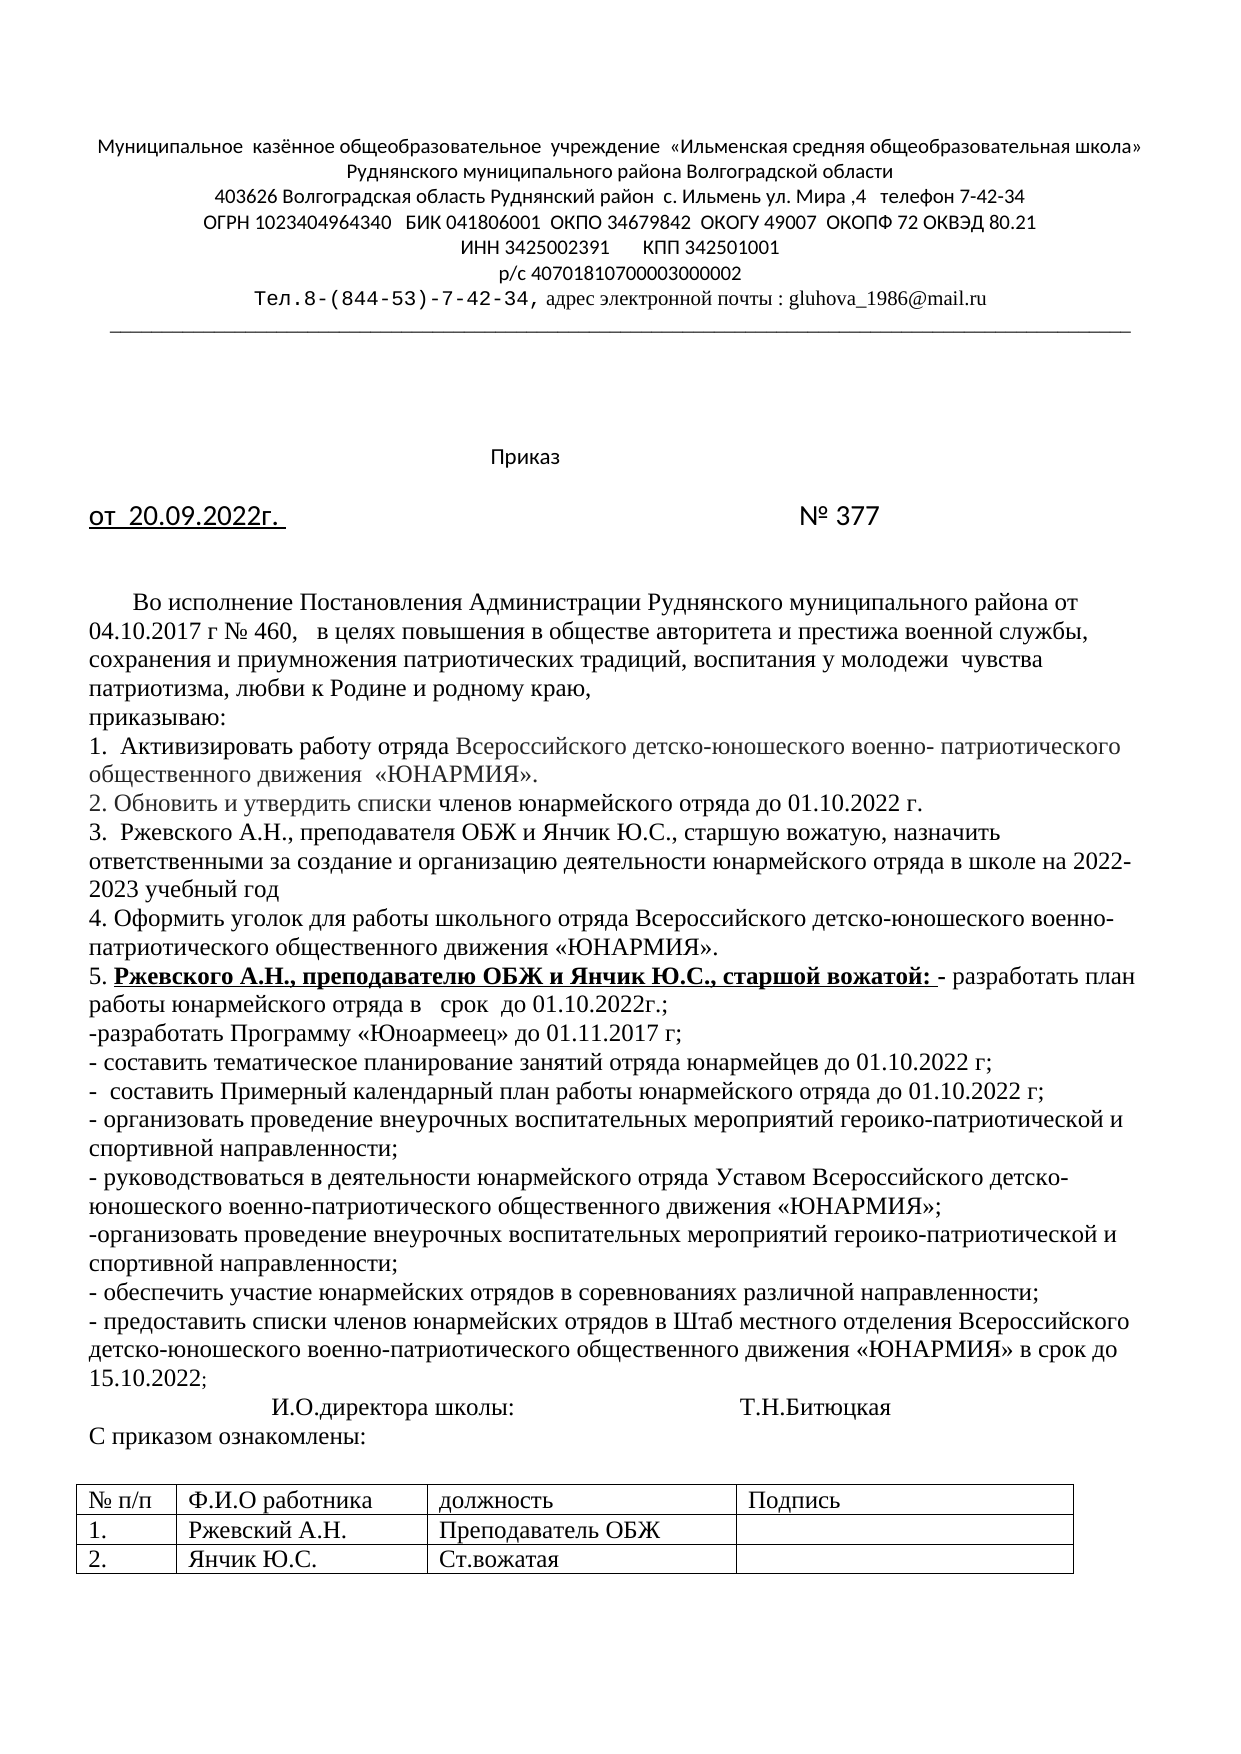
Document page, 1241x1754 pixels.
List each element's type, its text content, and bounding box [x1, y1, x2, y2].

text - составить тематическое планирование занятий отряда юнармейцев до 01.10.2022 г; [89, 1047, 1152, 1076]
text ИНН 3425002391 КПП 342501001 [89, 234, 1152, 260]
table_cell 2. [77, 1545, 176, 1573]
text 2. Обновить и утвердить списки членов юнармейского отряда до 01.10.2022 г. [89, 788, 1152, 817]
text Во исполнение Постановления Администрации Руднянского муниципального района от 04.10.2017 г № 460, в целях повышения в обществе авторитета и престижа военной службы, сохранения и приумножения патриотических традиций, воспитания у молодежи чувства патриотизма, любви к Родине и родному краю, [89, 587, 1152, 702]
text ОГРН 1023404964340 БИК 041806001 ОКПО 34679842 ОКОГУ 49007 ОКОПФ 72 ОКВЭД 80.21 [89, 209, 1152, 234]
text Муниципальное казённое общеобразовательное учреждение «Ильменская средняя общеобразовательная школа» [89, 133, 1152, 158]
text Приказ [89, 442, 1152, 470]
table_header Подпись [737, 1485, 1073, 1514]
table_cell Преподаватель ОБЖ [428, 1515, 736, 1543]
table_header должность [428, 1485, 736, 1514]
table_header № п/п [77, 1485, 176, 1514]
table_header Ф.И.О работника [177, 1485, 427, 1514]
text 3. Ржевского А.Н., преподавателя ОБЖ и Янчик Ю.С., старшую вожатую, назначить ответственными за создание и организацию деятельности юнармейского отряда в школе на 2022-2023 учебный год [89, 817, 1152, 903]
text - составить Примерный календарный план работы юнармейского отряда до 01.10.2022 г; [89, 1076, 1152, 1104]
table_cell [737, 1545, 1073, 1573]
table_cell Янчик Ю.С. [177, 1545, 427, 1573]
text __________________________________________________________________________________________________ [89, 311, 1152, 335]
table_cell 1. [77, 1515, 176, 1543]
text 5. Ржевского А.Н., преподавателю ОБЖ и Янчик Ю.С., старшой вожатой: - разработать план работы юнармейского отряда в срок до 01.10.2022г.; [89, 961, 1152, 1018]
text - организовать проведение внеурочных воспитательных мероприятий героико-патриотической и спортивной направленности; [89, 1104, 1152, 1162]
text Руднянского муниципального района Волгоградской области [89, 158, 1152, 184]
table_cell Ст.вожатая [428, 1545, 736, 1573]
text р/с 40701810700003000002 [89, 260, 1152, 285]
text 403626 Волгоградская область Руднянский район с. Ильмень ул. Мира ,4 телефон 7-42-34 [89, 184, 1152, 209]
text - обеспечить участие юнармейских отрядов в соревнованиях различной направленности; [89, 1277, 1152, 1306]
text от 20.09.2022г. № 377 [89, 497, 1152, 532]
table_cell Ржевский А.Н. [177, 1515, 427, 1543]
text Тел.8-(844-53)-7-42-34, адрес электронной почты : gluhova_1986@mail.ru [89, 285, 1152, 311]
text С приказом ознакомлены: [89, 1421, 1152, 1449]
table_cell [737, 1515, 1073, 1543]
text И.О.директора школы: Т.Н.Битюцкая [89, 1392, 1152, 1421]
text 1. Активизировать работу отряда Всероссийского детско-юношеского военно- патриотического общественного движения «ЮНАРМИЯ». [89, 731, 1152, 788]
text - руководствоваться в деятельности юнармейского отряда Уставом Всероссийского детско-юношеского военно-патриотического общественного движения «ЮНАРМИЯ»; [89, 1162, 1152, 1219]
text приказываю: [89, 702, 1152, 731]
text 4. Оформить уголок для работы школьного отряда Всероссийского детско-юношеского военно-патриотического общественного движения «ЮНАРМИЯ». [89, 903, 1152, 961]
text -разработать Программу «Юноармеец» до 01.11.2017 г; [89, 1018, 1152, 1047]
text - предоставить списки членов юнармейских отрядов в Штаб местного отделения Всероссийского детско-юношеского военно-патриотического общественного движения «ЮНАРМИЯ» в срок до 15.10.2022; [89, 1306, 1152, 1392]
text -организовать проведение внеурочных воспитательных мероприятий героико-патриотической и спортивной направленности; [89, 1219, 1152, 1277]
